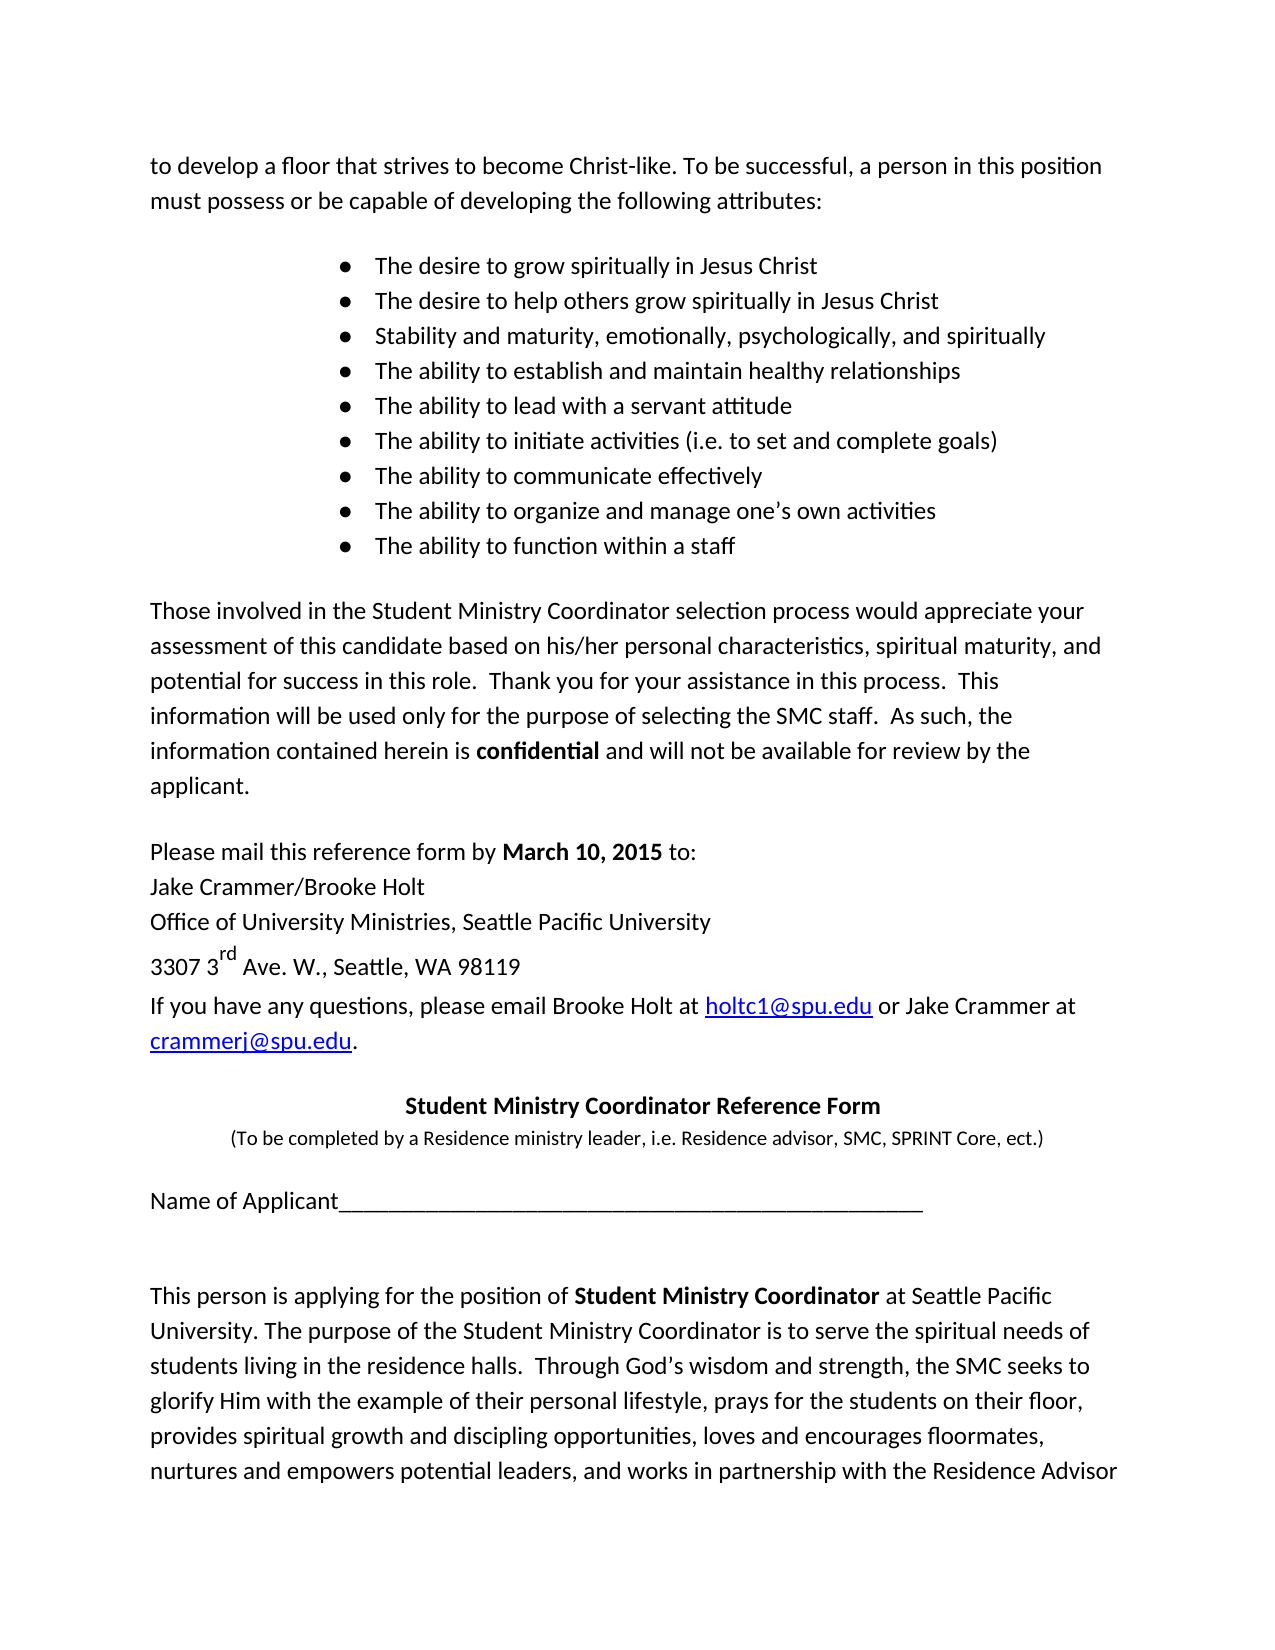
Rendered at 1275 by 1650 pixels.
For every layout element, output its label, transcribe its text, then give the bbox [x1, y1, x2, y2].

list The ability to initiate activities (i.e. to set and complete goals) [338, 425, 1125, 456]
list The ability to function within a staff [338, 530, 1125, 561]
list The desire to help others grow spiritually in Jesus Christ [338, 285, 1125, 316]
text (To be completed by a Residence ministry leader, i.e. Residence advisor, SMC, SPRINT Core, ect.) [150, 1126, 1125, 1151]
list The ability to organize and manage one’s own activities [338, 495, 1125, 526]
list The ability to establish and maintain healthy relationships [338, 355, 1125, 386]
text Name of Applicant_______________________________________________ [150, 1185, 1125, 1215]
text Please mail this reference form by March 10, 2015 to: [150, 836, 1125, 866]
text If you have any questions, please email Brooke Holt at holtc1@spu.edu or Jake Crammer at crammerj@spu.edu. [150, 990, 1125, 1056]
text Student Ministry Coordinator Reference Form [150, 1091, 1125, 1121]
list The desire to grow spiritually in Jesus Christ [338, 250, 1125, 281]
text Office of University Ministries, Seattle Pacific University [150, 906, 1125, 936]
list Stability and maturity, emotionally, psychologically, and spiritually [338, 320, 1125, 351]
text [150, 1280, 1125, 1486]
text Jake Crammer/Brooke Holt [150, 871, 1125, 901]
text 3307 3rd Ave. W., Seattle, WA 98119 [150, 941, 1125, 984]
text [150, 150, 1125, 216]
list The ability to communicate effectively [338, 460, 1125, 491]
list The ability to lead with a servant attitude [338, 390, 1125, 421]
text Those involved in the Student Ministry Coordinator selection process would appreciate your assessment of this candidate based on his/her personal characteristics, spiritual maturity, and potential for success in this role. Thank you for your assistance in this process. This information will be used only for the purpose of selecting the SMC staff. As such, the information contained herein is confidential and will not be available for review by the applicant. [150, 595, 1125, 801]
